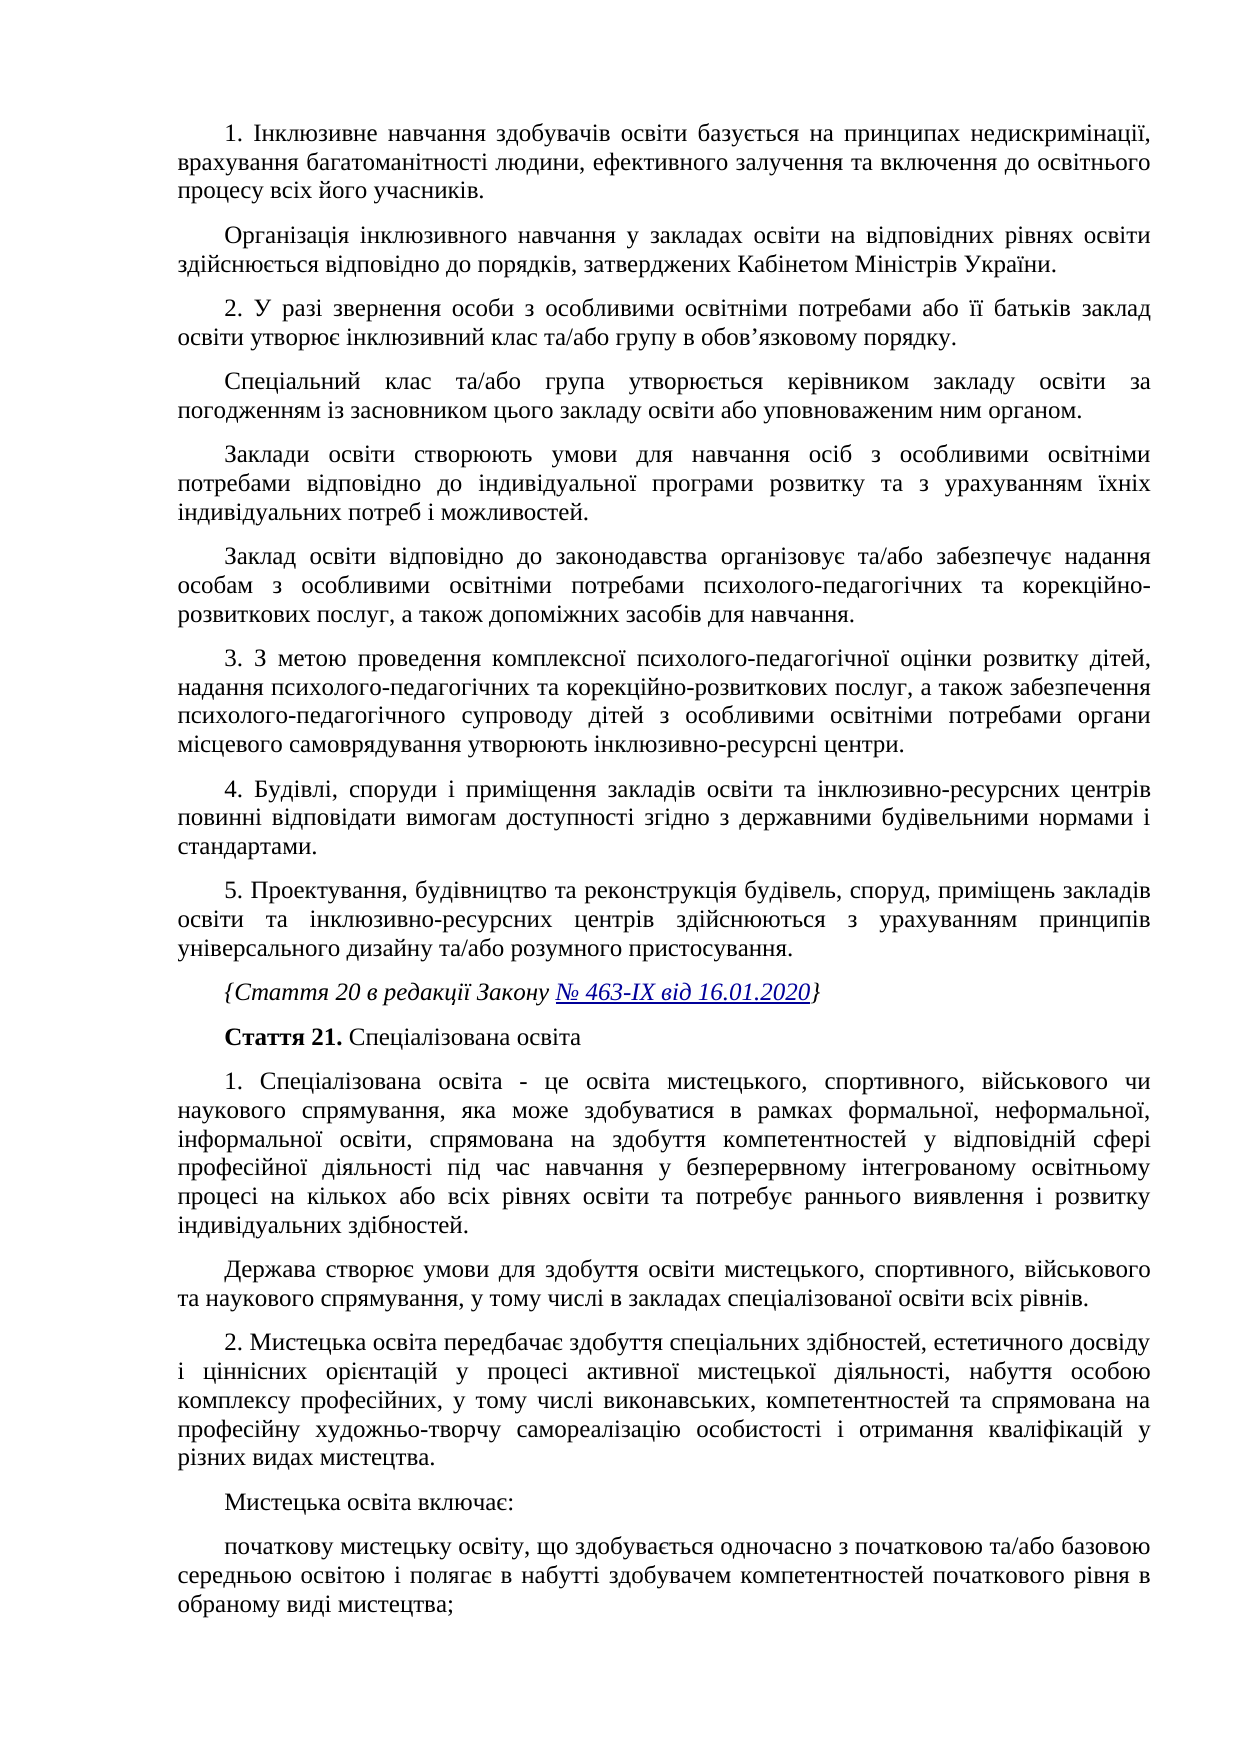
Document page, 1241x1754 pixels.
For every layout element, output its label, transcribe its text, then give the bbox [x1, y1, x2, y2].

text {Стаття 20 в редакції Закону № 463-IX від 16.01.2020} [177, 977, 1152, 1006]
text початкову мистецьку освіту, що здобувається одночасно з початковою та/або базовою середньою освітою і полягає в набутті здобувачем компетентностей початкового рівня в обраному виді мистецтва; [177, 1531, 1152, 1617]
text Стаття 21. Спеціалізована освіта [177, 1022, 1152, 1051]
text 3. З метою проведення комплексної психолого-педагогічної оцінки розвитку дітей, надання психолого-педагогічних та корекційно-розвиткових послуг, а також забезпечення психолого-педагогічного супроводу дітей з особливими освітніми потребами органи місцевого самоврядування утворюють інклюзивно-ресурсні центри. [177, 643, 1152, 758]
text 2. У разі звернення особи з особливими освітніми потребами або її батьків заклад освіти утворює інклюзивний клас та/або групу в обов’язковому порядку. [177, 293, 1152, 351]
text Організація інклюзивного навчання у закладах освіти на відповідних рівнях освіти здійснюється відповідно до порядків, затверджених Кабінетом Міністрів України. [177, 220, 1152, 277]
text 4. Будівлі, споруди і приміщення закладів освіти та інклюзивно-ресурсних центрів повинні відповідати вимогам доступності згідно з державними будівельними нормами і стандартами. [177, 774, 1152, 860]
text 2. Мистецька освіта передбачає здобуття спеціальних здібностей, естетичного досвіду і ціннісних орієнтацій у процесі активної мистецької діяльності, набуття особою комплексу професійних, у тому числі виконавських, компетентностей та спрямована на професійну художньо-творчу самореалізацію особистості і отримання кваліфікацій у різних видах мистецтва. [177, 1327, 1152, 1471]
text Спеціальний клас та/або група утворюється керівником закладу освіти за погодженням із засновником цього закладу освіти або уповноваженим ним органом. [177, 366, 1152, 424]
text Заклади освіти створюють умови для навчання осіб з особливими освітніми потребами відповідно до індивідуальної програми розвитку та з урахуванням їхніх індивідуальних потреб і можливостей. [177, 439, 1152, 526]
text 1. Спеціалізована освіта - це освіта мистецького, спортивного, військового чи наукового спрямування, яка може здобуватися в рамках формальної, неформальної, інформальної освіти, спрямована на здобуття компетентностей у відповідній сфері професійної діяльності під час навчання у безперервному інтегрованому освітньому процесі на кількох або всіх рівнях освіти та потребує раннього виявлення і розвитку індивідуальних здібностей. [177, 1066, 1152, 1239]
text 1. Інклюзивне навчання здобувачів освіти базується на принципах недискримінації, врахування багатоманітності людини, ефективного залучення та включення до освітнього процесу всіх його учасників. [177, 118, 1152, 204]
text Заклад освіти відповідно до законодавства організовує та/або забезпечує надання особам з особливими освітніми потребами психолого-педагогічних та корекційно-розвиткових послуг, а також допоміжних засобів для навчання. [177, 541, 1152, 627]
text Мистецька освіта включає: [177, 1487, 1152, 1516]
text Держава створює умови для здобуття освіти мистецького, спортивного, військового та наукового спрямування, у тому числі в закладах спеціалізованої освіти всіх рівнів. [177, 1254, 1152, 1312]
text 5. Проектування, будівництво та реконструкція будівель, споруд, приміщень закладів освіти та інклюзивно-ресурсних центрів здійснюються з урахуванням принципів універсального дизайну та/або розумного пристосування. [177, 876, 1152, 962]
